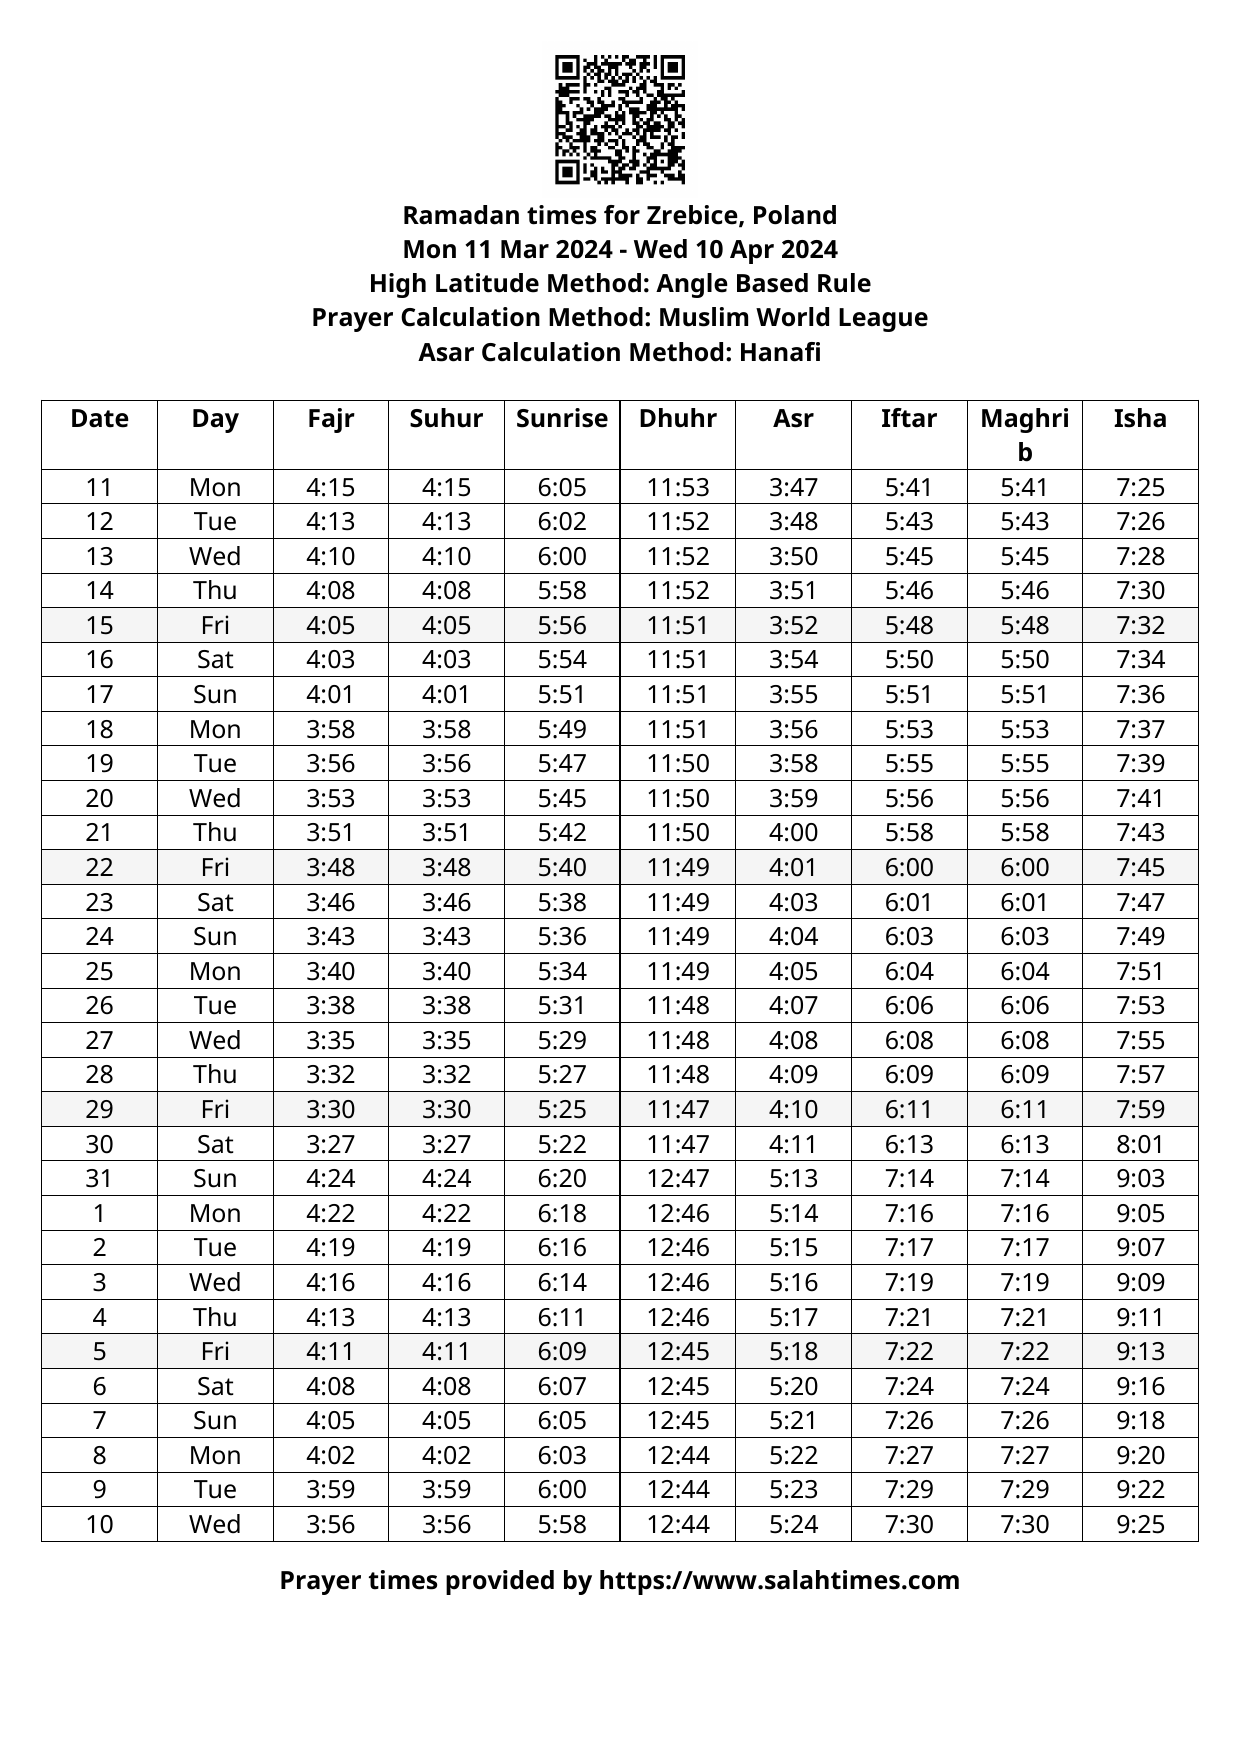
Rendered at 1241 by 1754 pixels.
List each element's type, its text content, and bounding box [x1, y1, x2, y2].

table_cell Sat [158, 1127, 273, 1160]
table_cell 14 [42, 574, 157, 607]
table_cell 4:22 [274, 1196, 388, 1229]
table_cell 4:08 [389, 574, 504, 607]
table_cell 4:16 [274, 1265, 388, 1299]
table_cell 3:32 [389, 1058, 504, 1091]
table_cell Wed [158, 1265, 273, 1299]
table_header Date [42, 401, 157, 469]
table_cell 4:05 [389, 1404, 504, 1437]
table_cell 9:16 [1083, 1369, 1198, 1402]
table_cell 4:13 [274, 504, 388, 538]
table_cell 5:58 [852, 816, 967, 849]
table_cell 6:13 [968, 1127, 1082, 1160]
table_cell Tue [158, 1473, 273, 1506]
table_cell 7:32 [1083, 608, 1198, 642]
table_cell 11:50 [621, 746, 735, 780]
table_cell 7:36 [1083, 677, 1198, 711]
table_cell 7:30 [968, 1507, 1082, 1541]
table_cell 5:15 [736, 1231, 851, 1264]
table_cell 11:48 [621, 1023, 735, 1057]
table_cell 6:00 [852, 850, 967, 884]
table_cell 5:45 [852, 539, 967, 572]
table_cell Mon [158, 954, 273, 987]
table_cell Mon [158, 712, 273, 745]
table_cell 3:51 [389, 816, 504, 849]
table_cell 7:57 [1083, 1058, 1198, 1091]
table_cell 5:55 [852, 746, 967, 780]
table_cell Sat [158, 1369, 273, 1402]
table_cell 4:07 [736, 989, 851, 1022]
table_cell 6:11 [968, 1092, 1082, 1126]
table_cell 7:21 [968, 1300, 1082, 1333]
table_cell 3:58 [274, 712, 388, 745]
table_cell Tue [158, 1231, 273, 1264]
table_cell 7:24 [852, 1369, 967, 1402]
table_cell 5:56 [852, 781, 967, 814]
table_cell 4:13 [274, 1300, 388, 1333]
table_header Iftar [852, 401, 967, 469]
table_cell 7:22 [852, 1334, 967, 1368]
table_cell 2 [42, 1231, 157, 1264]
text Prayer times provided by https://www.salahtimes.com [42, 1563, 1198, 1597]
table_header Suhur [389, 401, 504, 469]
table_header Maghrib [968, 401, 1082, 469]
table_cell 6:11 [505, 1300, 619, 1333]
table_cell 22 [42, 850, 157, 884]
table_cell 7:17 [852, 1231, 967, 1264]
table_cell 3:48 [274, 850, 388, 884]
table_cell 7:16 [968, 1196, 1082, 1229]
table_cell 3 [42, 1265, 157, 1299]
table_cell 7:41 [1083, 781, 1198, 814]
table_cell 6:03 [968, 919, 1082, 953]
table_cell 4:10 [389, 539, 504, 572]
table_cell 21 [42, 816, 157, 849]
table_cell 5:54 [505, 643, 619, 676]
table_cell 3:53 [274, 781, 388, 814]
table_cell 3:56 [274, 1507, 388, 1541]
table_cell 7:53 [1083, 989, 1198, 1022]
table_cell 4:05 [274, 608, 388, 642]
table_cell 3:43 [274, 919, 388, 953]
table_cell 12:44 [621, 1438, 735, 1472]
table_cell 7:51 [1083, 954, 1198, 987]
table_cell 6:03 [505, 1438, 619, 1472]
table_cell 5:53 [968, 712, 1082, 745]
table_cell 7:30 [1083, 574, 1198, 607]
table_cell 3:50 [736, 539, 851, 572]
table_cell 7:27 [968, 1438, 1082, 1472]
table_cell 7:19 [968, 1265, 1082, 1299]
table_cell 3:27 [389, 1127, 504, 1160]
table_header Day [158, 401, 273, 469]
table_cell 7:22 [968, 1334, 1082, 1368]
table_cell 3:56 [274, 746, 388, 780]
table_cell 12:44 [621, 1473, 735, 1506]
table_cell 3:47 [736, 470, 851, 503]
table_cell 4:16 [389, 1265, 504, 1299]
table_cell 4:01 [736, 850, 851, 884]
table_cell 24 [42, 919, 157, 953]
table_cell 4:11 [389, 1334, 504, 1368]
table_cell 5:45 [968, 539, 1082, 572]
table_cell 3:58 [736, 746, 851, 780]
table_cell 4:01 [274, 677, 388, 711]
table_cell 5:21 [736, 1404, 851, 1437]
table_cell 11:49 [621, 919, 735, 953]
table_cell 6:18 [505, 1196, 619, 1229]
table_cell 9:22 [1083, 1473, 1198, 1506]
table_cell 29 [42, 1092, 157, 1126]
table_cell 11:47 [621, 1127, 735, 1160]
table_cell 6:16 [505, 1231, 619, 1264]
table_cell 4:08 [274, 574, 388, 607]
table_cell 6:09 [968, 1058, 1082, 1091]
table_cell Sat [158, 643, 273, 676]
table_cell Fri [158, 1092, 273, 1126]
table_cell 3:52 [736, 608, 851, 642]
table_cell 6:04 [852, 954, 967, 987]
table_cell 6:14 [505, 1265, 619, 1299]
table_cell 7:30 [852, 1507, 967, 1541]
table_cell 5:43 [968, 504, 1082, 538]
table_cell 3:30 [389, 1092, 504, 1126]
table_cell 11:53 [621, 470, 735, 503]
table_cell Fri [158, 608, 273, 642]
table_cell Thu [158, 1058, 273, 1091]
table_cell 9 [42, 1473, 157, 1506]
table_cell 4:19 [389, 1231, 504, 1264]
table_cell 3:35 [389, 1023, 504, 1057]
table_cell 12:45 [621, 1404, 735, 1437]
table_cell 1 [42, 1196, 157, 1229]
table_cell 7:14 [852, 1161, 967, 1195]
table_cell 12:46 [621, 1231, 735, 1264]
table_cell 5:22 [736, 1438, 851, 1472]
table_cell 9:13 [1083, 1334, 1198, 1368]
table_cell 31 [42, 1161, 157, 1195]
table_cell 3:55 [736, 677, 851, 711]
table_cell 4:11 [274, 1334, 388, 1368]
table_cell 5:46 [852, 574, 967, 607]
table_cell 3:51 [274, 816, 388, 849]
table_cell 7:26 [852, 1404, 967, 1437]
table_cell 5:36 [505, 919, 619, 953]
table_cell 5:47 [505, 746, 619, 780]
table_cell 4:11 [736, 1127, 851, 1160]
table_cell 3:46 [389, 885, 504, 918]
table_cell 5:56 [968, 781, 1082, 814]
table_cell Mon [158, 470, 273, 503]
table_cell 20 [42, 781, 157, 814]
table_cell 3:27 [274, 1127, 388, 1160]
table_cell 13 [42, 539, 157, 572]
table_cell 3:59 [274, 1473, 388, 1506]
table_cell Tue [158, 504, 273, 538]
table_cell 8:01 [1083, 1127, 1198, 1160]
table_cell 5:16 [736, 1265, 851, 1299]
table_cell 3:38 [389, 989, 504, 1022]
table_cell 3:35 [274, 1023, 388, 1057]
table_cell 12:44 [621, 1507, 735, 1541]
table_cell 11:48 [621, 989, 735, 1022]
table_cell 17 [42, 677, 157, 711]
table_cell 5:58 [968, 816, 1082, 849]
table_cell 5:51 [852, 677, 967, 711]
table_cell 4:04 [736, 919, 851, 953]
table_cell Tue [158, 989, 273, 1022]
table_cell 7:59 [1083, 1092, 1198, 1126]
table_cell 9:03 [1083, 1161, 1198, 1195]
text High Latitude Method: Angle Based Rule [42, 266, 1198, 300]
table_cell 5:58 [505, 1507, 619, 1541]
table_cell 3:46 [274, 885, 388, 918]
table_cell 5:25 [505, 1092, 619, 1126]
table_cell 6:05 [505, 1404, 619, 1437]
table_cell Thu [158, 1300, 273, 1333]
table_cell Sat [158, 885, 273, 918]
table_cell 11:52 [621, 504, 735, 538]
table_cell Fri [158, 1334, 273, 1368]
table_cell 3:53 [389, 781, 504, 814]
table_cell 11:49 [621, 954, 735, 987]
table_cell 3:32 [274, 1058, 388, 1091]
table_cell 4:03 [274, 643, 388, 676]
table_cell 6:03 [852, 919, 967, 953]
table_cell 11:49 [621, 885, 735, 918]
table_cell 7 [42, 1404, 157, 1437]
table_cell 6:08 [852, 1023, 967, 1057]
table_cell 5:27 [505, 1058, 619, 1091]
table_cell 16 [42, 643, 157, 676]
table_cell 11:51 [621, 608, 735, 642]
text Asar Calculation Method: Hanafi [42, 334, 1198, 368]
table_cell 9:11 [1083, 1300, 1198, 1333]
table_cell 5:45 [505, 781, 619, 814]
table_cell 3:54 [736, 643, 851, 676]
table_cell 5:18 [736, 1334, 851, 1368]
table_cell 11:51 [621, 643, 735, 676]
table_cell 4:05 [389, 608, 504, 642]
table_cell 19 [42, 746, 157, 780]
table_cell 4:02 [274, 1438, 388, 1472]
table_cell 6:13 [852, 1127, 967, 1160]
table_cell 5:43 [852, 504, 967, 538]
table_cell 4:08 [389, 1369, 504, 1402]
table_cell 18 [42, 712, 157, 745]
table_cell 5:34 [505, 954, 619, 987]
table_cell 4:08 [736, 1023, 851, 1057]
table_cell 12:45 [621, 1369, 735, 1402]
table_cell 9:05 [1083, 1196, 1198, 1229]
table_cell 5:50 [852, 643, 967, 676]
table_cell 7:24 [968, 1369, 1082, 1402]
table_cell 7:43 [1083, 816, 1198, 849]
table_cell 4:10 [274, 539, 388, 572]
table_cell 30 [42, 1127, 157, 1160]
table_cell 7:37 [1083, 712, 1198, 745]
table_cell 5:24 [736, 1507, 851, 1541]
table_cell 3:56 [389, 1507, 504, 1541]
table_cell 4:15 [389, 470, 504, 503]
table_cell 7:27 [852, 1438, 967, 1472]
table_cell 4:24 [274, 1161, 388, 1195]
table_cell 12:46 [621, 1196, 735, 1229]
table_cell 4:00 [736, 816, 851, 849]
table_cell 3:59 [736, 781, 851, 814]
table_cell 6:05 [505, 470, 619, 503]
table_cell 6:07 [505, 1369, 619, 1402]
table_cell 5:51 [505, 677, 619, 711]
table_cell 7:45 [1083, 850, 1198, 884]
table_cell 15 [42, 608, 157, 642]
table_cell 4:15 [274, 470, 388, 503]
table_cell 12:46 [621, 1300, 735, 1333]
table_cell 4:03 [736, 885, 851, 918]
table_cell 6:00 [505, 539, 619, 572]
table_cell 6:00 [505, 1473, 619, 1506]
table_cell Sun [158, 677, 273, 711]
table_cell 8 [42, 1438, 157, 1472]
table_cell Thu [158, 816, 273, 849]
table_cell 7:28 [1083, 539, 1198, 572]
table_cell 3:48 [736, 504, 851, 538]
table_cell 3:30 [274, 1092, 388, 1126]
table_cell Mon [158, 1196, 273, 1229]
table_header Dhuhr [621, 401, 735, 469]
table_cell 12 [42, 504, 157, 538]
table_cell Sun [158, 1404, 273, 1437]
table_cell 6:06 [852, 989, 967, 1022]
table_cell 3:59 [389, 1473, 504, 1506]
text Prayer Calculation Method: Muslim World League [42, 300, 1198, 334]
table_cell 5:13 [736, 1161, 851, 1195]
table_cell 7:29 [968, 1473, 1082, 1506]
table_cell 5:49 [505, 712, 619, 745]
table_cell Wed [158, 1507, 273, 1541]
table_cell 11:49 [621, 850, 735, 884]
table_cell 6:01 [968, 885, 1082, 918]
table_cell Thu [158, 574, 273, 607]
table_cell 28 [42, 1058, 157, 1091]
table_cell 5:42 [505, 816, 619, 849]
table_cell 7:26 [968, 1404, 1082, 1437]
table_header Asr [736, 401, 851, 469]
table_cell 11:50 [621, 781, 735, 814]
table_cell 3:58 [389, 712, 504, 745]
table_cell 7:16 [852, 1196, 967, 1229]
table_cell 5:56 [505, 608, 619, 642]
table_cell 3:40 [274, 954, 388, 987]
table_cell 9:20 [1083, 1438, 1198, 1472]
table_cell 4:13 [389, 1300, 504, 1333]
table_cell 7:47 [1083, 885, 1198, 918]
table_cell 9:09 [1083, 1265, 1198, 1299]
table_cell 5:48 [852, 608, 967, 642]
table_cell 7:34 [1083, 643, 1198, 676]
table_cell 5:29 [505, 1023, 619, 1057]
table_cell 4:03 [389, 643, 504, 676]
table_cell 12:47 [621, 1161, 735, 1195]
table_cell 5:22 [505, 1127, 619, 1160]
table_cell 7:17 [968, 1231, 1082, 1264]
table_cell 7:21 [852, 1300, 967, 1333]
table_cell 11:51 [621, 712, 735, 745]
table_cell 9:07 [1083, 1231, 1198, 1264]
table_cell 7:26 [1083, 504, 1198, 538]
text Mon 11 Mar 2024 - Wed 10 Apr 2024 [42, 232, 1198, 266]
table_cell Sun [158, 919, 273, 953]
table_cell 7:14 [968, 1161, 1082, 1195]
table_cell 6:02 [505, 504, 619, 538]
table_cell Fri [158, 850, 273, 884]
table_cell 9:25 [1083, 1507, 1198, 1541]
table_cell 4:09 [736, 1058, 851, 1091]
table_cell 4:01 [389, 677, 504, 711]
table_cell Wed [158, 539, 273, 572]
table_header Fajr [274, 401, 388, 469]
table_cell 4:02 [389, 1438, 504, 1472]
table_cell 5:14 [736, 1196, 851, 1229]
table_cell 4:24 [389, 1161, 504, 1195]
table_cell Wed [158, 781, 273, 814]
table_cell 5:41 [968, 470, 1082, 503]
table_cell 5:53 [852, 712, 967, 745]
table_cell 5:23 [736, 1473, 851, 1506]
table_cell 6:11 [852, 1092, 967, 1126]
table_cell 7:39 [1083, 746, 1198, 780]
table_cell 5:31 [505, 989, 619, 1022]
table_cell 7:55 [1083, 1023, 1198, 1057]
table_cell 3:48 [389, 850, 504, 884]
table_cell 4:13 [389, 504, 504, 538]
table_cell 5:51 [968, 677, 1082, 711]
table_cell 5 [42, 1334, 157, 1368]
table_cell 11:52 [621, 539, 735, 572]
table_cell 3:51 [736, 574, 851, 607]
table_cell 10 [42, 1507, 157, 1541]
table_cell 6:00 [968, 850, 1082, 884]
table_header Isha [1083, 401, 1198, 469]
text Ramadan times for Zrebice, Poland [42, 198, 1198, 232]
table_cell 11 [42, 470, 157, 503]
table_cell 5:17 [736, 1300, 851, 1333]
table_cell 12:46 [621, 1265, 735, 1299]
table_cell 5:40 [505, 850, 619, 884]
table_cell 6:01 [852, 885, 967, 918]
table_cell 4:19 [274, 1231, 388, 1264]
table_cell 11:50 [621, 816, 735, 849]
table_cell 3:56 [736, 712, 851, 745]
table_cell 5:46 [968, 574, 1082, 607]
table_cell 26 [42, 989, 157, 1022]
table_cell 7:29 [852, 1473, 967, 1506]
table_cell 6:04 [968, 954, 1082, 987]
table_cell 23 [42, 885, 157, 918]
table_cell 25 [42, 954, 157, 987]
table_cell 5:55 [968, 746, 1082, 780]
table_cell 11:48 [621, 1058, 735, 1091]
table_cell 5:58 [505, 574, 619, 607]
table_cell 6:09 [505, 1334, 619, 1368]
table_cell 4:22 [389, 1196, 504, 1229]
table_cell 3:43 [389, 919, 504, 953]
picture [542, 41, 699, 198]
table_cell 11:51 [621, 677, 735, 711]
table_cell 27 [42, 1023, 157, 1057]
table_header Sunrise [505, 401, 619, 469]
table_cell 11:47 [621, 1092, 735, 1126]
table_cell 7:49 [1083, 919, 1198, 953]
table_cell 6 [42, 1369, 157, 1402]
table_cell 4:10 [736, 1092, 851, 1126]
table_cell 4 [42, 1300, 157, 1333]
table_cell 3:38 [274, 989, 388, 1022]
table_cell 7:19 [852, 1265, 967, 1299]
table_cell 5:41 [852, 470, 967, 503]
table_cell Wed [158, 1023, 273, 1057]
table_cell 11:52 [621, 574, 735, 607]
table_cell 3:40 [389, 954, 504, 987]
table_cell 5:38 [505, 885, 619, 918]
table_cell 3:56 [389, 746, 504, 780]
table_cell 4:05 [736, 954, 851, 987]
table_cell 5:48 [968, 608, 1082, 642]
table_cell 6:09 [852, 1058, 967, 1091]
table_cell Mon [158, 1438, 273, 1472]
table_cell 6:20 [505, 1161, 619, 1195]
table_cell 4:05 [274, 1404, 388, 1437]
table_cell 4:08 [274, 1369, 388, 1402]
table_cell 12:45 [621, 1334, 735, 1368]
table_cell 5:20 [736, 1369, 851, 1402]
table_cell 7:25 [1083, 470, 1198, 503]
table_cell 6:06 [968, 989, 1082, 1022]
table_cell 5:50 [968, 643, 1082, 676]
table_cell 9:18 [1083, 1404, 1198, 1437]
table_cell Tue [158, 746, 273, 780]
table_cell Sun [158, 1161, 273, 1195]
table_cell 6:08 [968, 1023, 1082, 1057]
